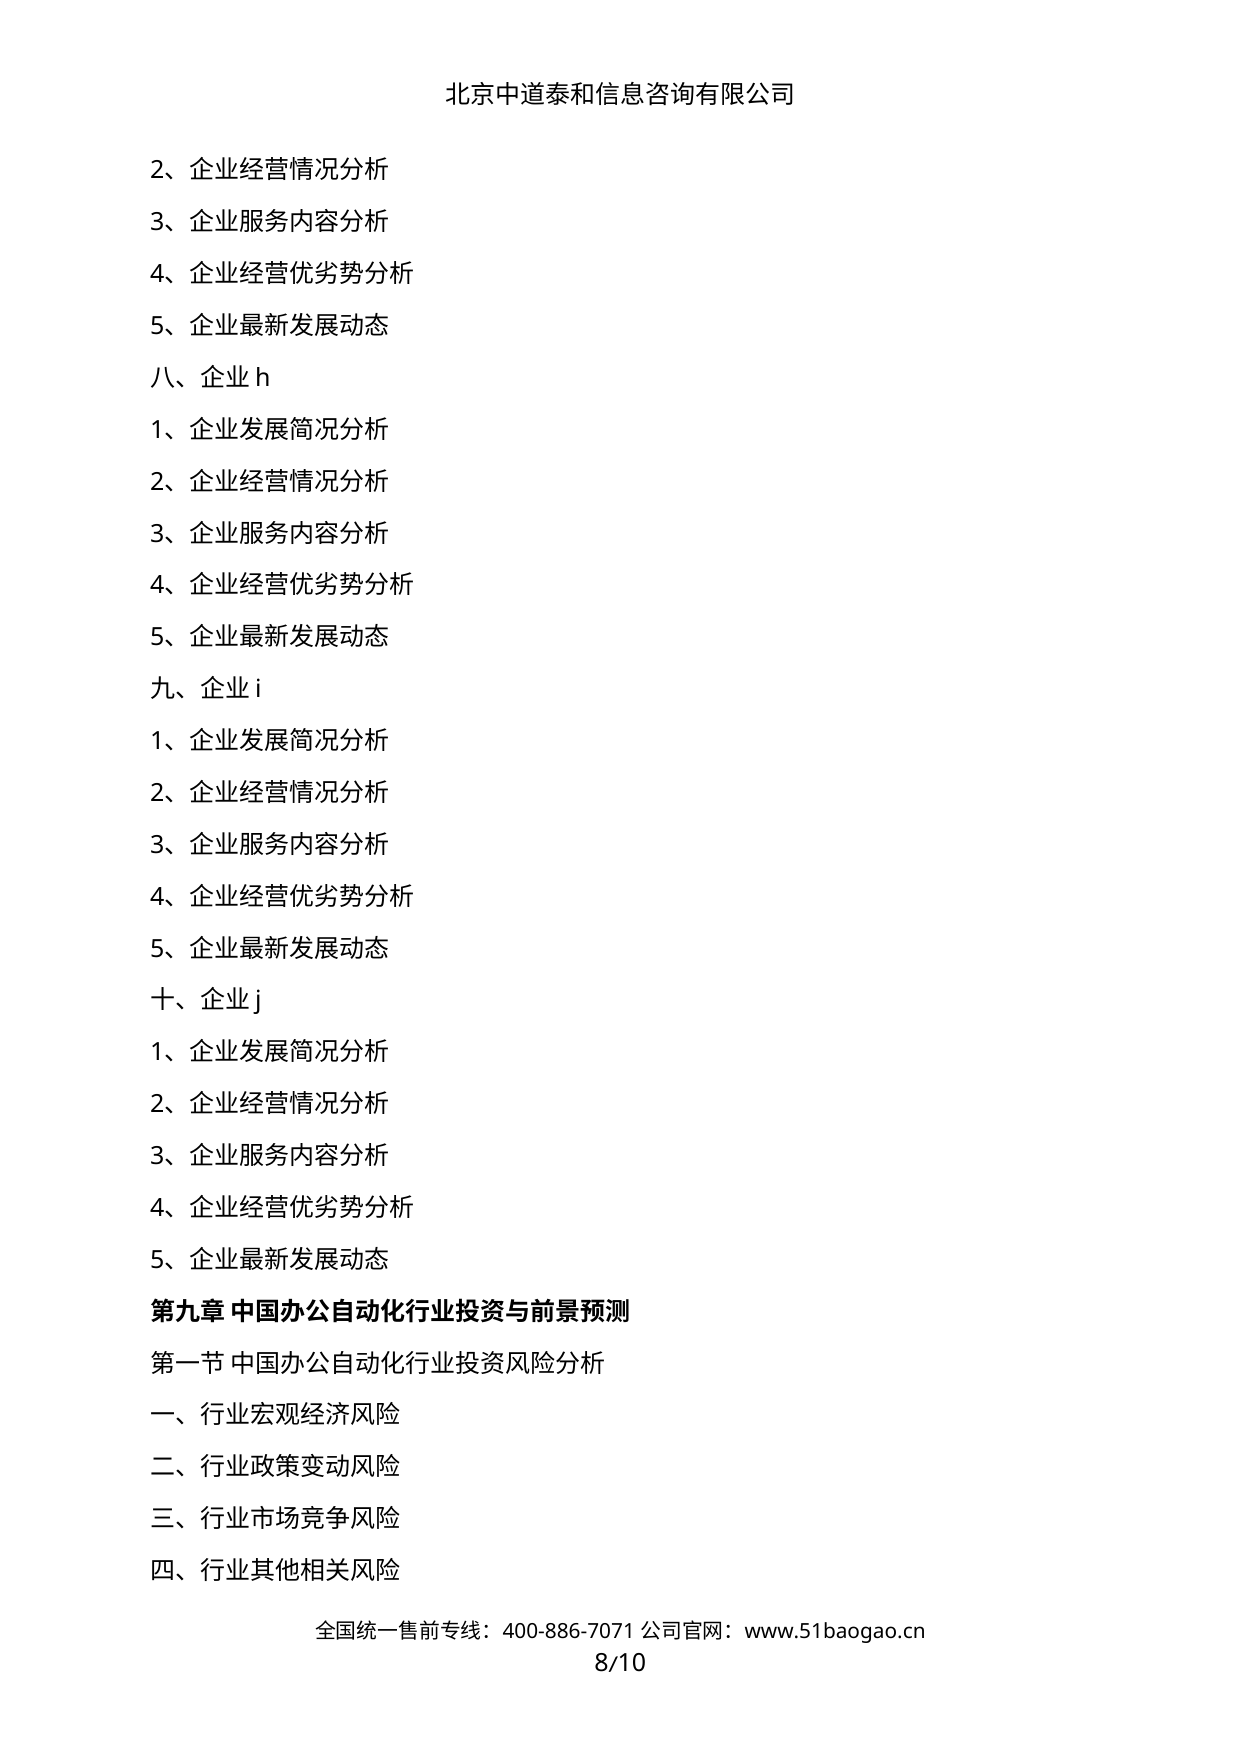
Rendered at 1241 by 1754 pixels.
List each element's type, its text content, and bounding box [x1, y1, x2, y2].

text 三、行业市场竞争风险 [150, 1499, 1090, 1535]
text 四、行业其他相关风险 [150, 1551, 1090, 1587]
text 5、企业最新发展动态 [150, 1239, 1090, 1276]
text 2、企业经营情况分析 [150, 1084, 1090, 1120]
text 1、企业发展简况分析 [150, 1032, 1090, 1068]
text 5、企业最新发展动态 [150, 928, 1090, 964]
text 第九章 中国办公自动化行业投资与前景预测 [150, 1291, 1090, 1327]
text 4、企业经营优劣势分析 [150, 876, 1090, 912]
text 4、企业经营优劣势分析 [150, 254, 1090, 290]
text 3、企业服务内容分析 [150, 513, 1090, 549]
text 3、企业服务内容分析 [150, 1136, 1090, 1172]
text 4、企业经营优劣势分析 [150, 1187, 1090, 1224]
text 2、企业经营情况分析 [150, 150, 1090, 186]
text 第一节 中国办公自动化行业投资风险分析 [150, 1343, 1090, 1379]
text 二、行业政策变动风险 [150, 1447, 1090, 1483]
text 3、企业服务内容分析 [150, 202, 1090, 238]
text 5、企业最新发展动态 [150, 617, 1090, 653]
text 九、企业i [150, 669, 1090, 705]
text 一、行业宏观经济风险 [150, 1395, 1090, 1431]
text 4、企业经营优劣势分析 [150, 565, 1090, 601]
text 1、企业发展简况分析 [150, 721, 1090, 757]
text 2、企业经营情况分析 [150, 461, 1090, 497]
text 2、企业经营情况分析 [150, 772, 1090, 809]
text 3、企业服务内容分析 [150, 824, 1090, 861]
text 八、企业h [150, 357, 1090, 394]
text 5、企业最新发展动态 [150, 306, 1090, 342]
text 十、企业j [150, 980, 1090, 1016]
text 1、企业发展简况分析 [150, 409, 1090, 446]
